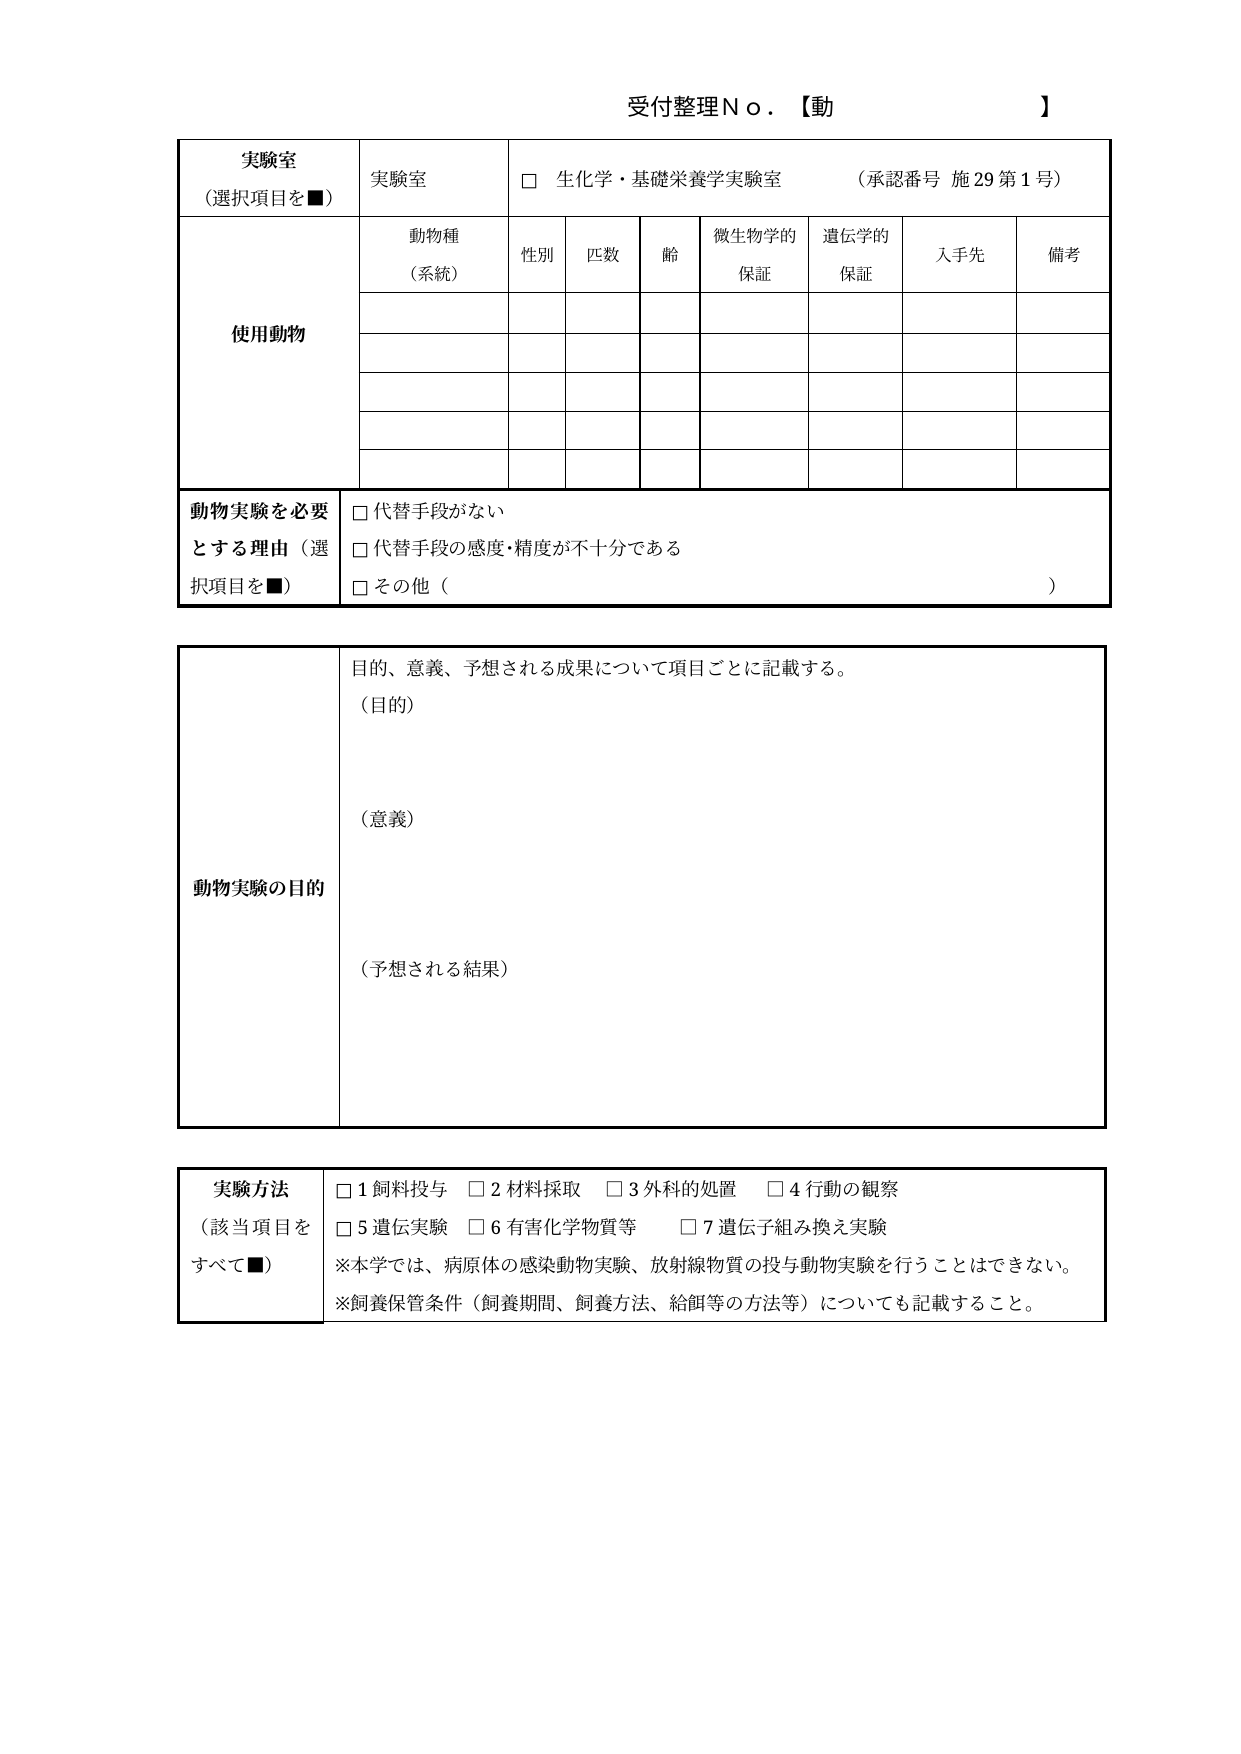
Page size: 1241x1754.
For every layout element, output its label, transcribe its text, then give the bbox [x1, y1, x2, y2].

table_cell 齢 [641, 217, 699, 292]
table_cell 遺伝学的保証 [809, 217, 902, 292]
table_cell [641, 334, 699, 372]
table_cell [566, 412, 639, 449]
table_cell [903, 293, 1016, 333]
table_cell [509, 412, 565, 449]
table_cell [566, 373, 639, 411]
table_cell □ 代替手段がない □ 代替手段の感度･精度が不十分である □ その他（ ） [341, 491, 1109, 604]
table_cell [701, 373, 808, 411]
table_cell [809, 293, 902, 333]
table_cell [701, 450, 808, 488]
table_cell [641, 450, 699, 488]
table_header □ 1 飼料投与 □ 2 材料採取 □ 3 外科的処置 □ 4 行動の観察 □ 5 遺伝実験 □ 6 有害化学物質等 □ 7 遺伝子組み換え実験 ※本学では、病原体の感染動物実験、放射線物質の投与動物実験を行うことはできない。 ※飼養保管条件（飼養期間、飼養方法、給餌等の方法等）についても記載すること。 [324, 1170, 1104, 1321]
table_cell [809, 373, 902, 411]
table_cell [360, 334, 508, 372]
table_cell [701, 293, 808, 333]
table_cell [701, 412, 808, 449]
table_cell [360, 450, 508, 488]
table_cell 動物種 （系統） [360, 217, 508, 292]
table_cell [360, 293, 508, 333]
table_cell 実験室 [360, 140, 508, 216]
table_cell [809, 450, 902, 488]
table_cell 使用動物 [180, 217, 359, 488]
table_cell [701, 334, 808, 372]
table_cell [1017, 373, 1109, 411]
table_header 目的、意義、予想される成果について項目ごとに記載する。 （目的） （意義） （予想される結果） [340, 648, 1104, 1126]
table_cell [566, 293, 639, 333]
table_cell [509, 373, 565, 411]
table_cell [1017, 450, 1109, 488]
table_cell 入手先 [903, 217, 1016, 292]
table_cell [903, 373, 1016, 411]
table_cell [509, 450, 565, 488]
table_cell （承認番号 施29第1号） [827, 140, 1109, 216]
table_cell [1017, 412, 1109, 449]
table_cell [180, 140, 359, 216]
table_cell [903, 412, 1016, 449]
table_cell 動物実験を必要とする理由（選択項目を■） [180, 491, 339, 604]
table_cell 匹数 [566, 217, 639, 292]
table_cell [903, 450, 1016, 488]
table_cell [360, 412, 508, 449]
table_cell [360, 373, 508, 411]
table_cell 微生物学的保証 [701, 217, 808, 292]
table_cell [566, 334, 639, 372]
table_cell [809, 412, 902, 449]
table_cell [641, 293, 699, 333]
table_cell [1017, 334, 1109, 372]
table_cell [641, 412, 699, 449]
table_cell [1017, 293, 1109, 333]
table_cell [566, 450, 639, 488]
table_cell [903, 334, 1016, 372]
table_cell [641, 373, 699, 411]
table_cell □ 生化学・基礎栄養学実験室 [509, 140, 827, 216]
table_header 実験方法 （該当項目をすべて■） [180, 1170, 323, 1321]
table_cell [809, 334, 902, 372]
table_header 動物実験の目的 [180, 648, 339, 1126]
table_cell 備考 [1017, 217, 1109, 292]
table_cell 性別 [509, 217, 565, 292]
table_cell [509, 293, 565, 333]
table_cell [509, 334, 565, 372]
